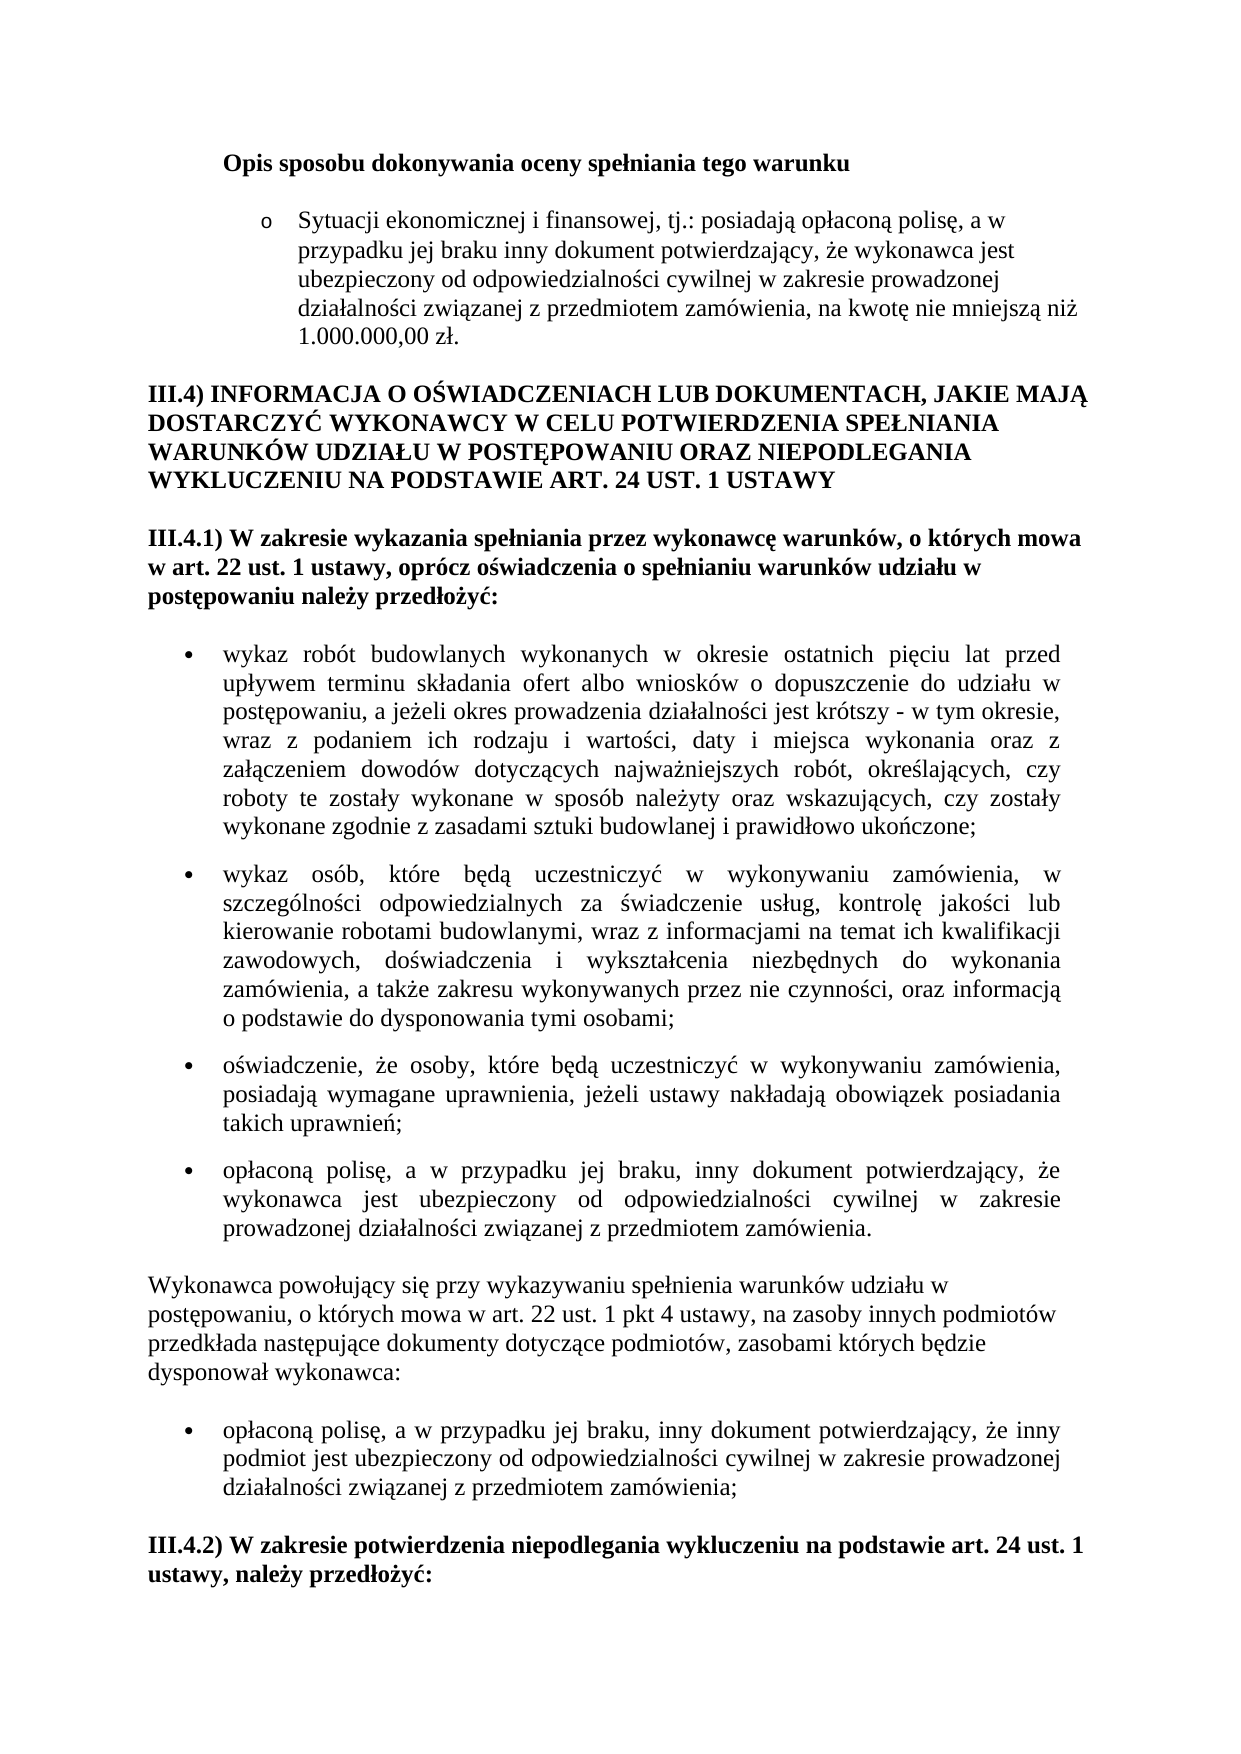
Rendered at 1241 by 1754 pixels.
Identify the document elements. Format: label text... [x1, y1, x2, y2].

text III.4.2) W zakresie potwierdzenia niepodlegania wykluczeniu na podstawie art. 24 ust. 1 ustawy, należy przedłożyć: [148, 1530, 1093, 1588]
text Wykonawca powołujący się przy wykazywaniu spełnienia warunków udziału w postępowaniu, o których mowa w art. 22 ust. 1 pkt 4 ustawy, na zasoby innych podmiotów przedkłada następujące dokumenty dotyczące podmiotów, zasobami których będzie dysponował wykonawca: [148, 1271, 1093, 1386]
list Sytuacji ekonomicznej i finansowej, tj.: posiadają opłaconą polisę, a w przypadku jej braku inny dokument potwierdzający, że wykonawca jest ubezpieczony od odpowiedzialności cywilnej w zakresie prowadzonej działalności związanej z przedmiotem zamówienia, na kwotę nie mniejszą niż 1.000.000,00 zł. [260, 206, 1093, 350]
list opłaconą polisę, a w przypadku jej braku, inny dokument potwierdzający, że wykonawca jest ubezpieczony od odpowiedzialności cywilnej w zakresie prowadzonej działalności związanej z przedmiotem zamówienia. [185, 1155, 1061, 1241]
list wykaz osób, które będą uczestniczyć w wykonywaniu zamówienia, w szczególności odpowiedzialnych za świadczenie usług, kontrolę jakości lub kierowanie robotami budowlanymi, wraz z informacjami na temat ich kwalifikacji zawodowych, doświadczenia i wykształcenia niezbędnych do wykonania zamówienia, a także zakresu wykonywanych przez nie czynności, oraz informacją o podstawie do dysponowania tymi osobami; [185, 859, 1061, 1031]
text III.4.1) W zakresie wykazania spełniania przez wykonawcę warunków, o których mowa w art. 22 ust. 1 ustawy, oprócz oświadczenia o spełnianiu warunków udziału w postępowaniu należy przedłożyć: [148, 523, 1093, 610]
text III.4) INFORMACJA O OŚWIADCZENIACH LUB DOKUMENTACH, JAKIE MAJĄ DOSTARCZYĆ WYKONAWCY W CELU POTWIERDZENIA SPEŁNIANIA WARUNKÓW UDZIAŁU W POSTĘPOWANIU ORAZ NIEPODLEGANIA WYKLUCZENIU NA PODSTAWIE ART. 24 UST. 1 USTAWY [148, 379, 1093, 494]
list wykaz robót budowlanych wykonanych w okresie ostatnich pięciu lat przed upływem terminu składania ofert albo wniosków o dopuszczenie do udziału w postępowaniu, a jeżeli okres prowadzenia działalności jest krótszy - w tym okresie, wraz z podaniem ich rodzaju i wartości, daty i miejsca wykonania oraz z załączeniem dowodów dotyczących najważniejszych robót, określających, czy roboty te zostały wykonane w sposób należyty oraz wskazujących, czy zostały wykonane zgodnie z zasadami sztuki budowlanej i prawidłowo ukończone; [185, 639, 1061, 840]
list opłaconą polisę, a w przypadku jej braku, inny dokument potwierdzający, że inny podmiot jest ubezpieczony od odpowiedzialności cywilnej w zakresie prowadzonej działalności związanej z przedmiotem zamówienia; [185, 1415, 1061, 1501]
list oświadczenie, że osoby, które będą uczestniczyć w wykonywaniu zamówienia, posiadają wymagane uprawnienia, jeżeli ustawy nakładają obowiązek posiadania takich uprawnień; [185, 1050, 1061, 1136]
text Opis sposobu dokonywania oceny spełniania tego warunku [223, 148, 1093, 176]
